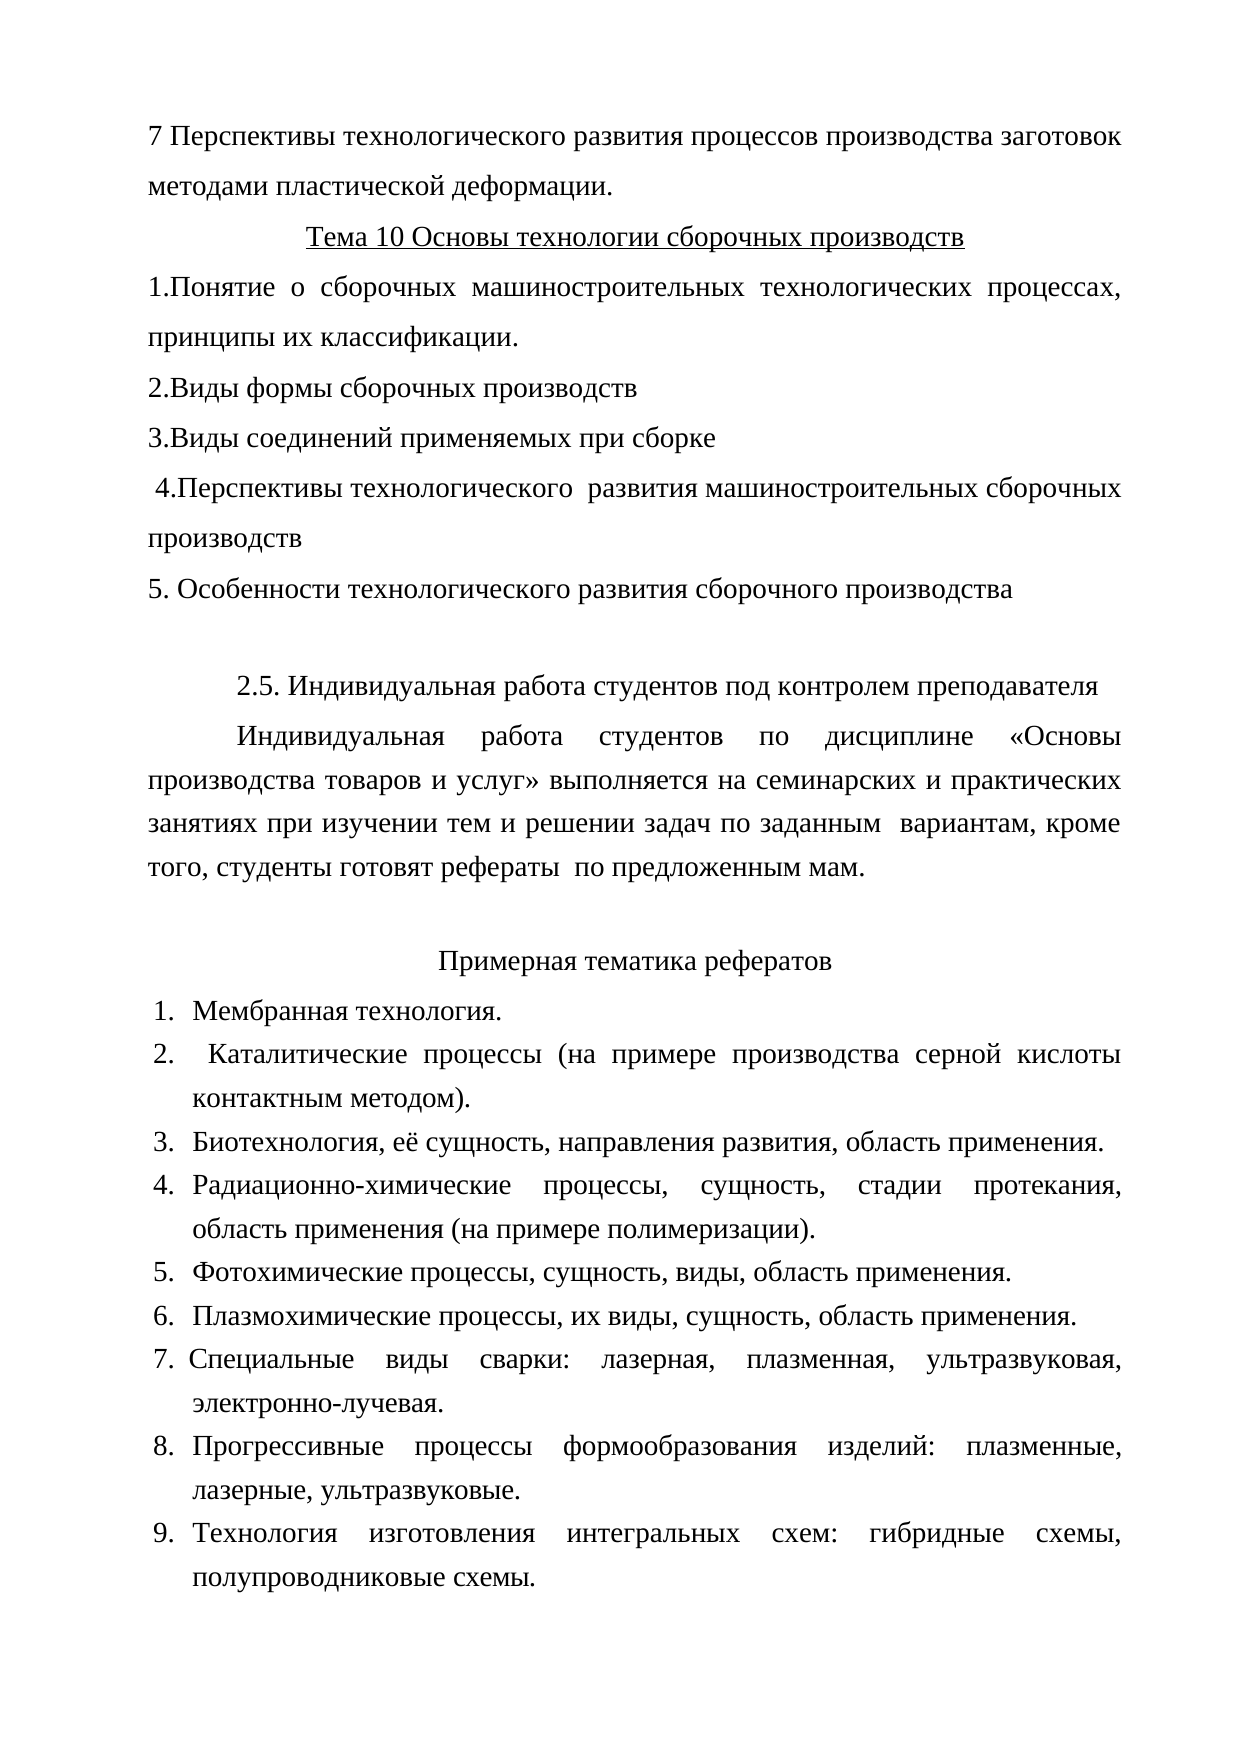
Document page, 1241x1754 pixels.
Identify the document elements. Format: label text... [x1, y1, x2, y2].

list Прогрессивные процессы формообразования изделий: плазменные, лазерные, ультразвуковые. [153, 1428, 1122, 1506]
text 2.5. Индивидуальная работа студентов под контролем преподавателя [148, 668, 1122, 701]
list Плазмохимические процессы, их виды, сущность, область применения. [153, 1298, 1122, 1331]
subtitle Примерная тематика рефератов [148, 943, 1122, 976]
list Специальные виды сварки: лазерная, плазменная, ультразвуковая, электронно-лучевая. [153, 1341, 1122, 1418]
text Тема 10 Основы технологии сборочных производств [148, 219, 1122, 252]
list Мембранная технология. [153, 993, 1122, 1027]
text Индивидуальная работа студентов по дисциплине «Основы производства товаров и услуг» выполняется на семинарских и практических занятиях при изучении тем и решении задач по заданным вариантам, кроме того, студенты готовят рефераты по предложенным мам. [148, 718, 1122, 882]
text 7 Перспективы технологического развития процессов производства заготовок методами пластической деформации. [148, 118, 1122, 202]
list Технология изготовления интегральных схем: гибридные схемы, полупроводниковые схемы. [153, 1516, 1122, 1593]
text 3.Виды соединений применяемых при сборке [148, 420, 1122, 453]
text 2.Виды формы сборочных производств [148, 370, 1122, 403]
text 1.Понятие о сборочных машиностроительных технологических процессах, принципы их классификации. [148, 269, 1122, 353]
list Радиационно-химические процессы, сущность, стадии протекания, область применения (на примере полимеризации). [153, 1167, 1122, 1244]
text 5. Особенности технологического развития сборочного производства [148, 571, 1122, 604]
list Фотохимические процессы, сущность, виды, область применения. [153, 1254, 1122, 1288]
list Каталитические процессы (на примере производства серной кислоты контактным методом). [153, 1037, 1122, 1114]
text 4.Перспективы технологического развития машиностроительных сборочных производств [148, 470, 1122, 554]
list Биотехнология, её сущность, направления развития, область применения. [153, 1124, 1122, 1157]
